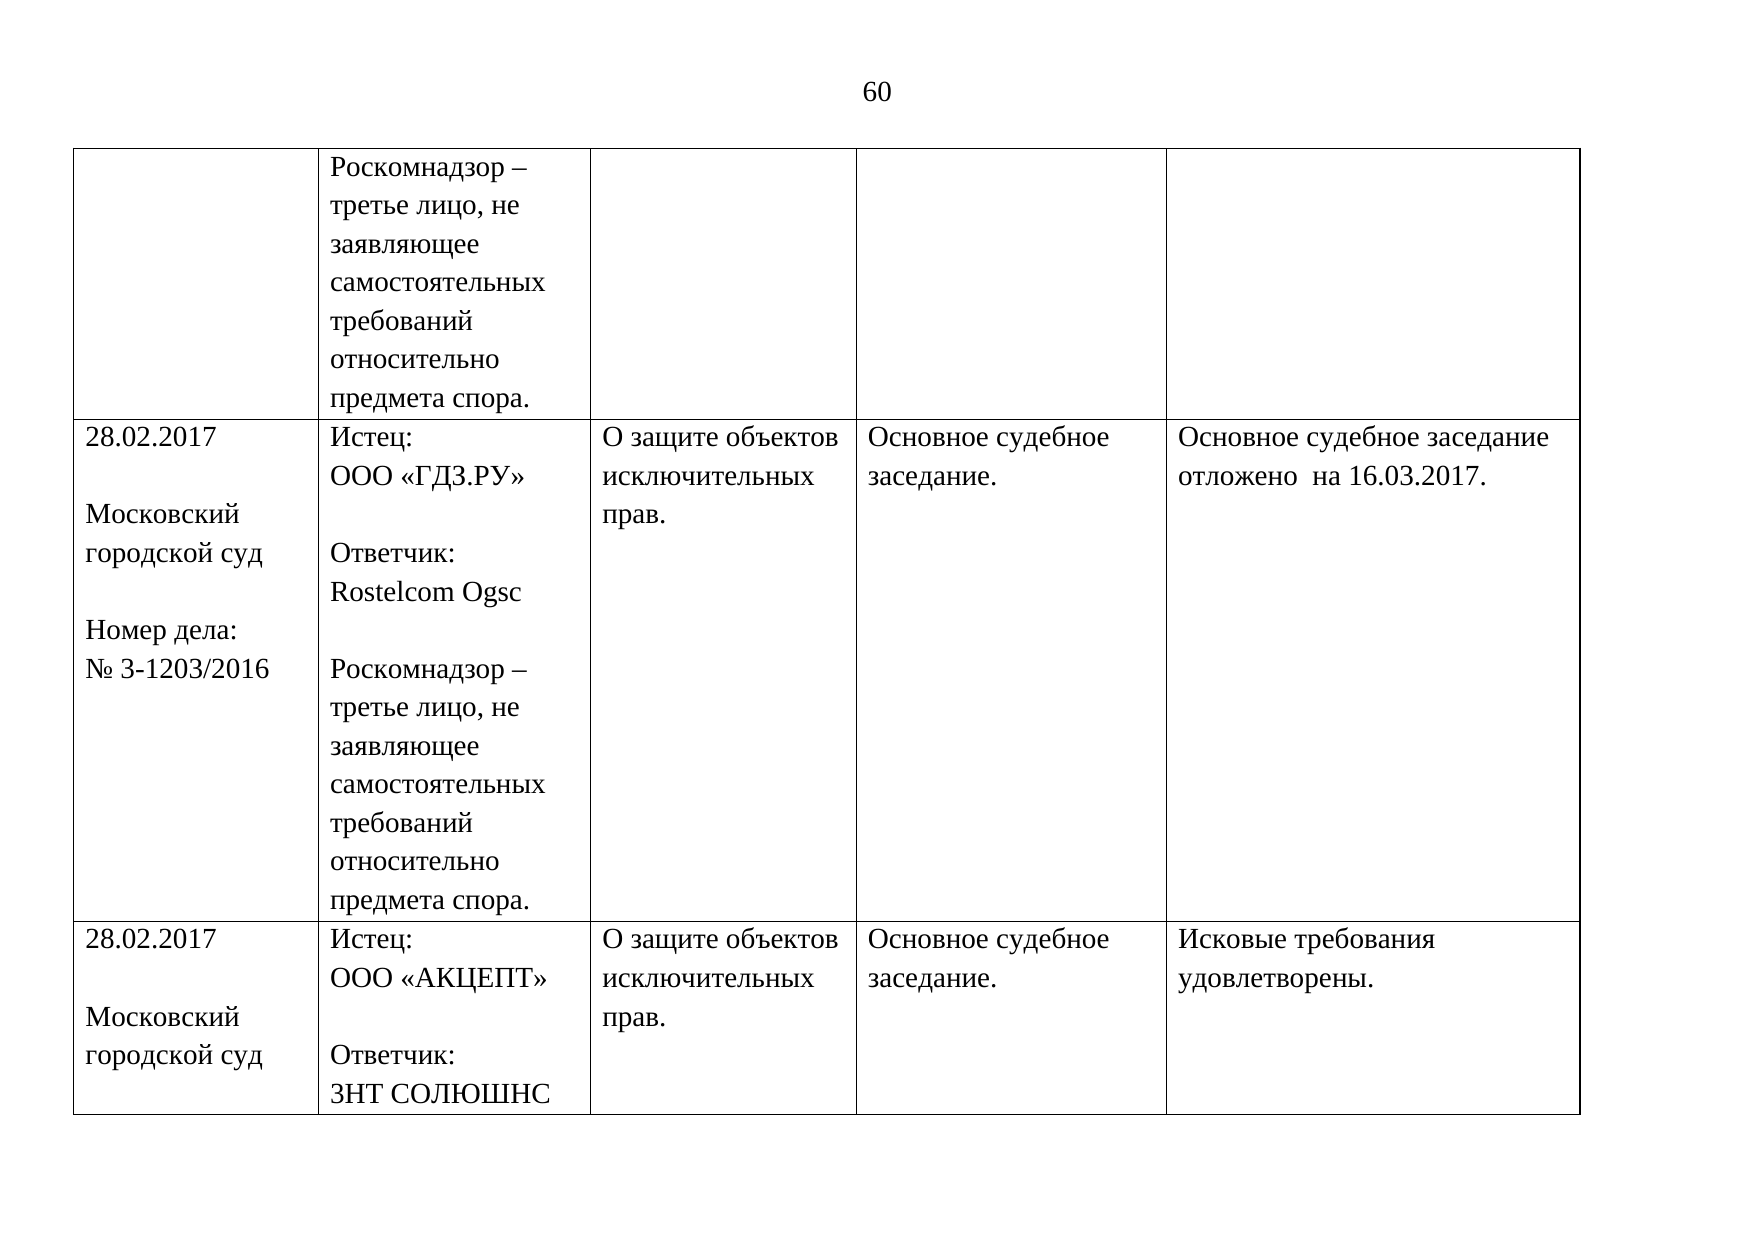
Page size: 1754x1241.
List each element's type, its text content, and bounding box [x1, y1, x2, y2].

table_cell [319, 149, 590, 418]
table_cell О защите объектов исключительных прав. [591, 420, 856, 921]
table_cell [74, 149, 318, 418]
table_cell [1167, 149, 1579, 418]
table_cell Истец: ООО «ГДЗ.РУ» Ответчик: Rostelcom Ogsc Роскомнадзор – третье лицо, не заявляющее самостоятельных требований относительно предмета спора. [319, 420, 590, 921]
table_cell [1167, 922, 1579, 1114]
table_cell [591, 922, 856, 1114]
table_cell 28.02.2017 Московский городской суд Номер дела: № 3-1203/2016 [74, 420, 318, 921]
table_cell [857, 149, 1166, 418]
table_cell Основное судебное заседание. [857, 420, 1166, 921]
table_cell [319, 922, 590, 1114]
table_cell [857, 922, 1166, 1114]
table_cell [74, 922, 318, 1114]
table_cell Основное судебное заседание отложено на 16.03.2017. [1167, 420, 1579, 921]
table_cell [591, 149, 856, 418]
